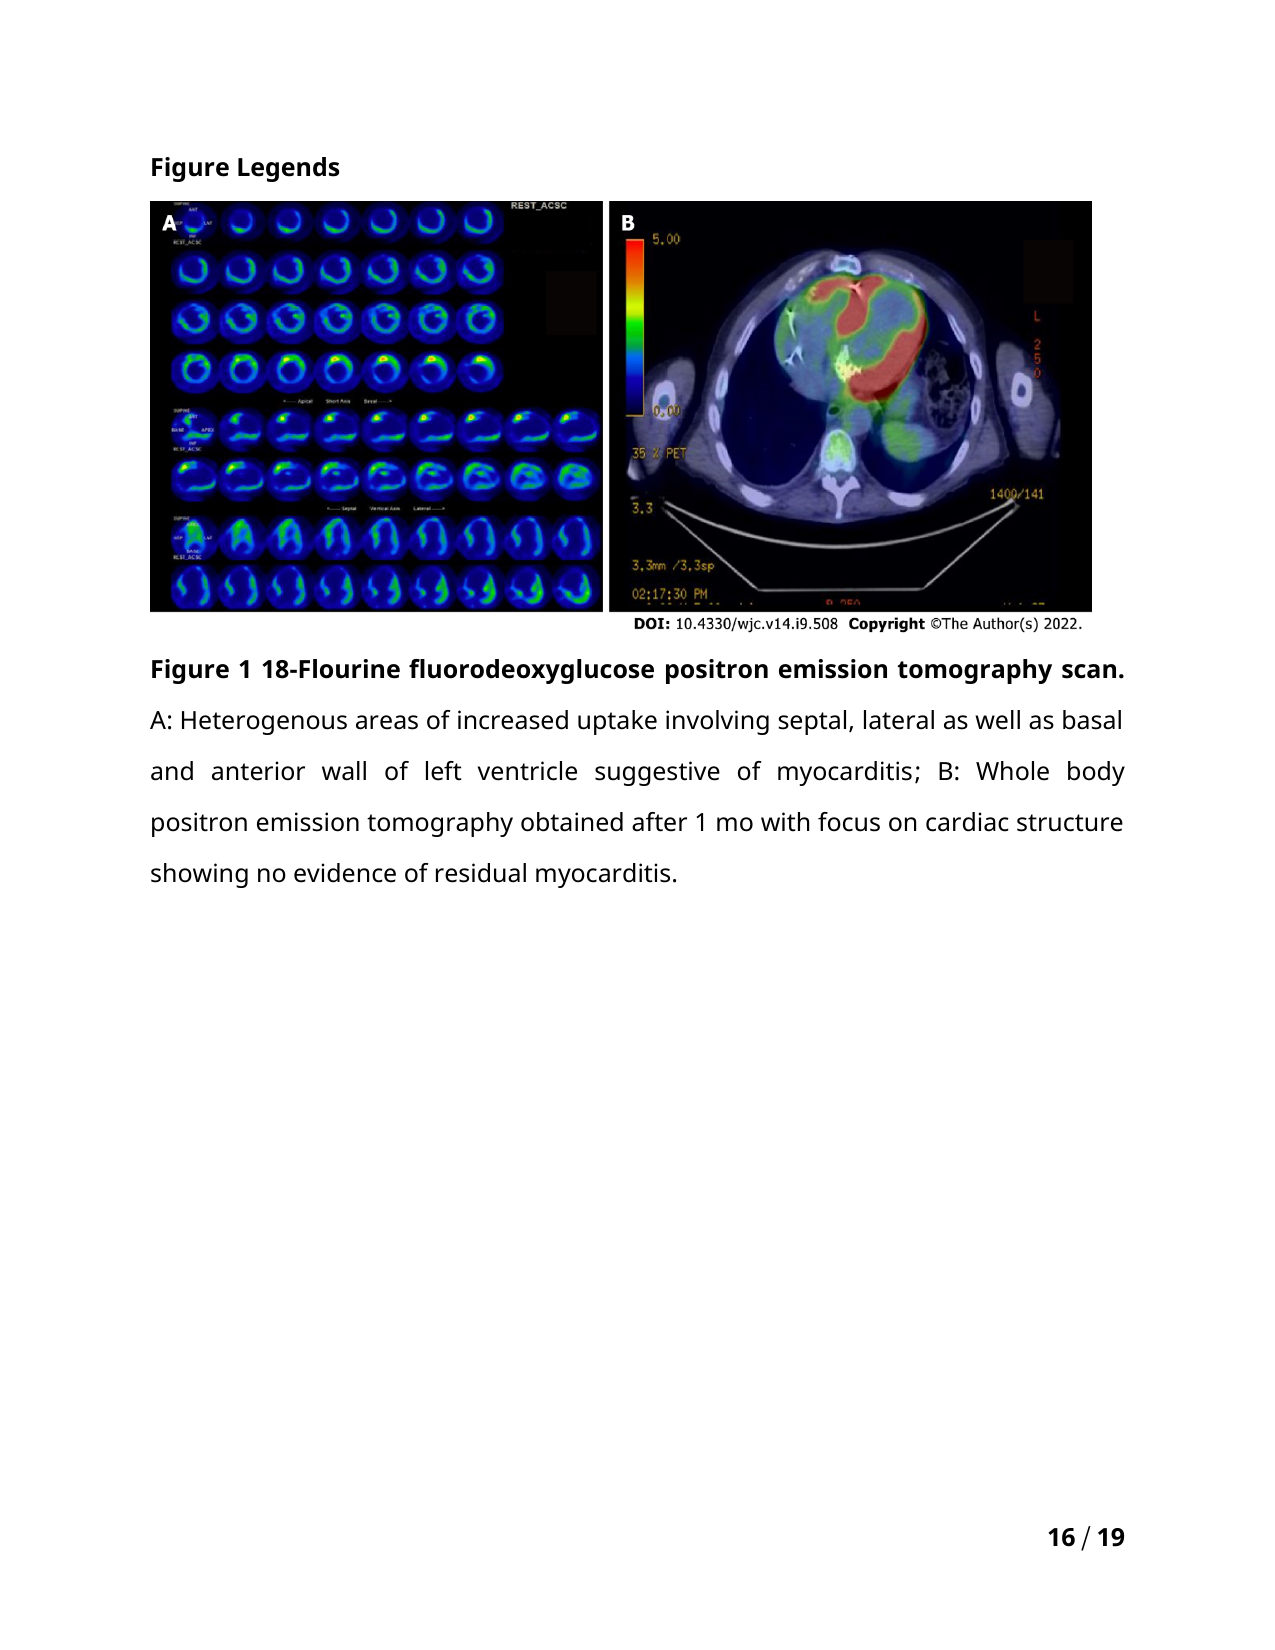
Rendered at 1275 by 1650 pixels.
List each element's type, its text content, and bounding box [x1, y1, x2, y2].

text Figure 1 18-Flourine fluorodeoxyglucose positron emission tomography scan. A: Heterogenous areas of increased uptake involving septal, lateral as well as basal and anterior wall of left ventricle suggestive of myocarditis; B: Whole body positron emission tomography obtained after 1 mo with focus on cardiac structure showing no evidence of residual myocarditis. [150, 651, 1125, 805]
text Figure Legends [150, 150, 1125, 184]
text Figure 1 18-Flourine fluorodeoxyglucose positron emission tomography scan. A: Heterogenous areas of increased uptake involving septal, lateral as well as basal and anterior wall of left ventricle suggestive of myocarditis; B: Whole body positron emission tomography obtained after 1 mo with focus on cardiac structure showing no evidence of residual myocarditis. [150, 839, 1125, 890]
picture [150, 201, 1092, 637]
